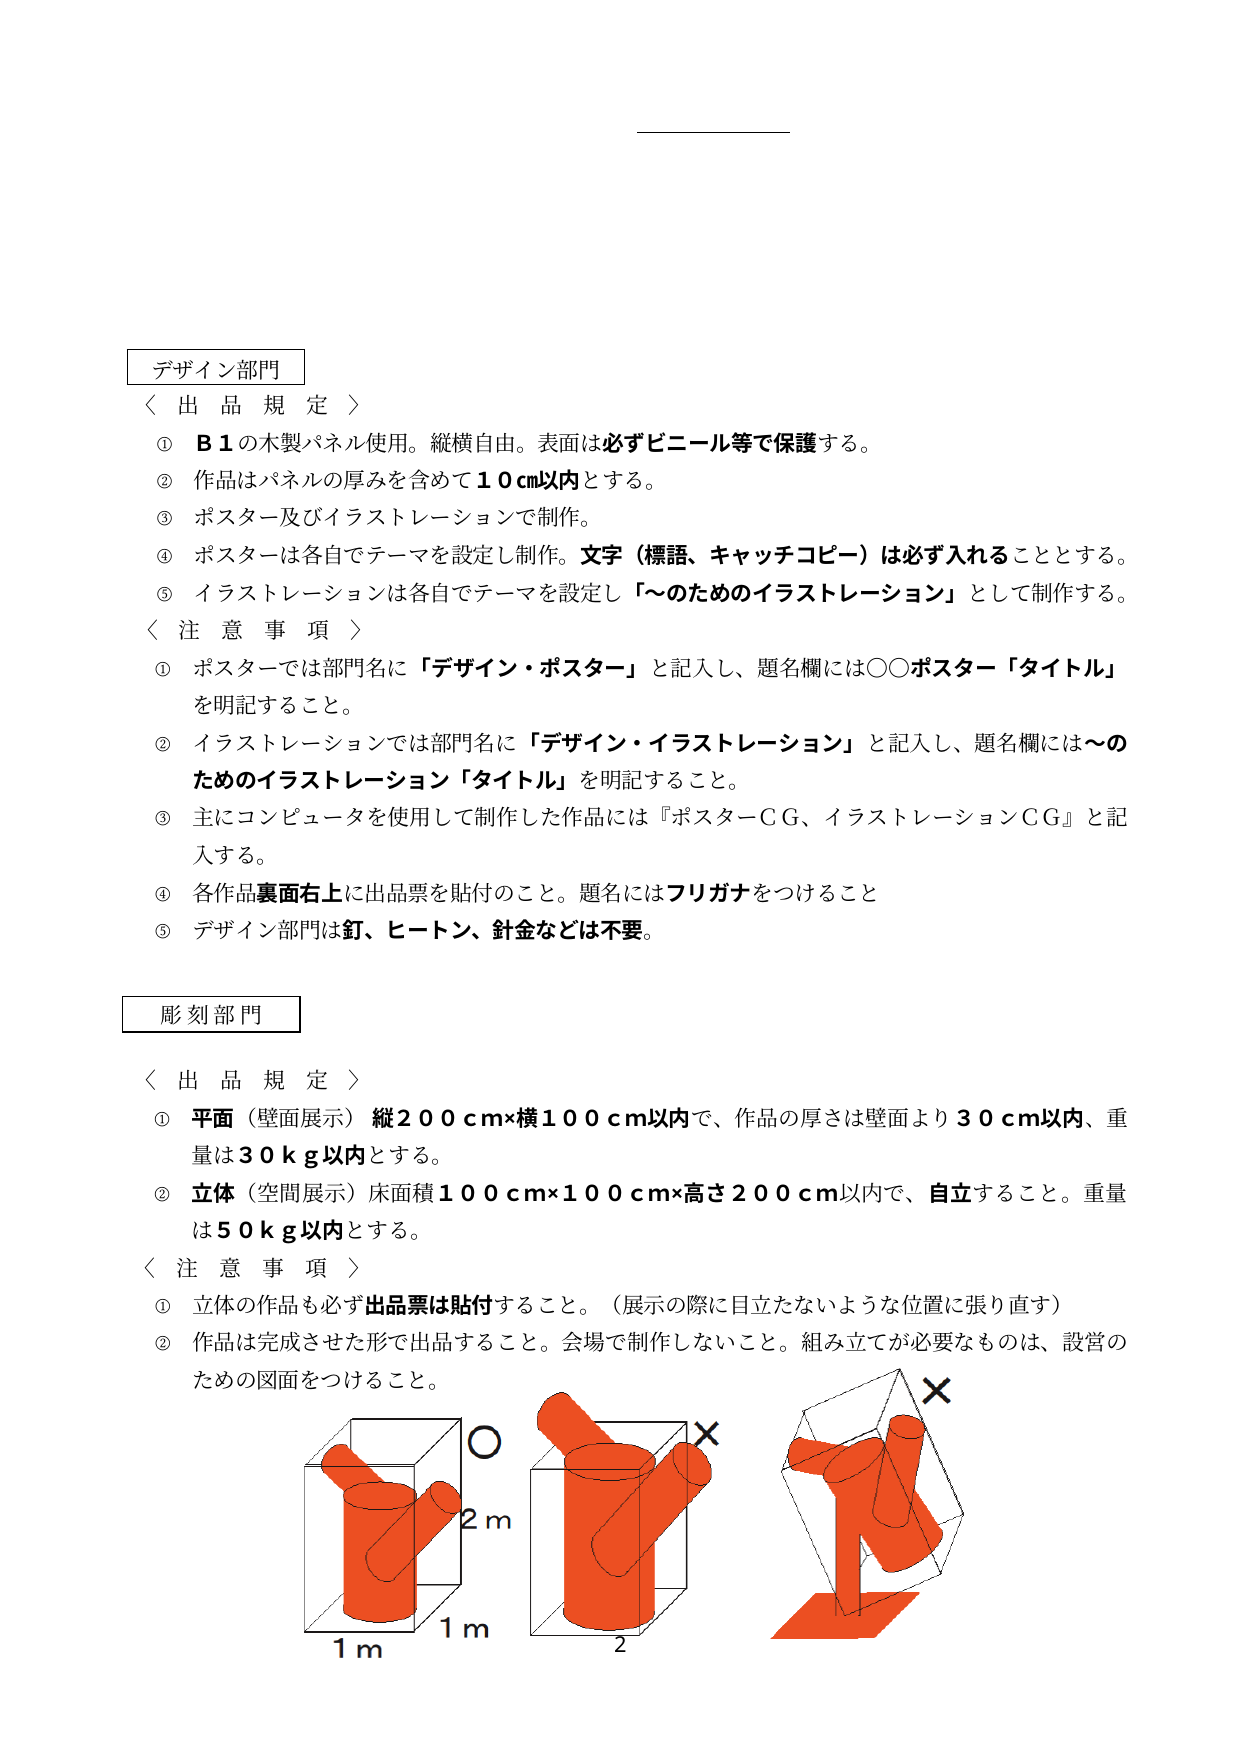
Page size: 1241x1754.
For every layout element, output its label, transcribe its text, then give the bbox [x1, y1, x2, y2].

list 各作品裏面右上に出品票を貼付のこと。題名にはフリガナをつけること [154, 873, 1128, 910]
list 主にコンピュータを使用して制作した作品には『ポスターＣＧ、イラストレーションＣＧ』と記入する。 [154, 798, 1128, 873]
list 立体の作品も必ず出品票は貼付すること。（展示の際に目立たないような位置に張り直す） [154, 1285, 1128, 1323]
list 立体（空間展示）床面積１００ｃｍ×１００ｃｍ×高さ２００ｃｍ以内で、自立すること。重量は５０ｋｇ以内とする。 [153, 1173, 1128, 1248]
text 〈 出 品 規 定 〉 [134, 1060, 1128, 1098]
list イラストレーションは各自でテーマを設定し「～のためのイラストレーション」として制作する。 [156, 573, 1128, 610]
list 平面（壁面展示） 縦２００ｃｍ×横１００ｃｍ以内で、作品の厚さは壁面より３０ｃｍ以内、重量は３０ｋｇ以内とする。 [153, 1098, 1128, 1173]
list ポスター及びイラストレーションで制作。 [156, 498, 1128, 535]
list 作品は完成させた形で出品すること。会場で制作しないこと。組み立てが必要なものは、設営のための図面をつけること。 [154, 1323, 1128, 1398]
picture [748, 1398, 971, 1660]
table_header デザイン部門 [128, 350, 304, 384]
list デザイン部門は釘、ヒートン、針金などは不要。 [154, 910, 1128, 948]
picture [246, 1398, 741, 1676]
text 〈 出 品 規 定 〉 [134, 385, 1128, 423]
list ポスターは各自でテーマを設定し制作。文字（標語、キャッチコピー）は必ず入れることとする。 [156, 535, 1128, 573]
table_header 彫 刻 部 門 [123, 997, 299, 1031]
text 〈 注 意 事 項 〉 [112, 1248, 1128, 1285]
text 〈 注 意 事 項 〉 [136, 610, 1128, 648]
list ポスターでは部門名に「デザイン・ポスター」と記入し、題名欄には○○ポスター「タイトル」を明記すること。 [154, 648, 1128, 723]
list 作品はパネルの厚みを含めて１０㎝以内とする。 [156, 460, 1128, 498]
list Ｂ１の木製パネル使用。縦横自由。表面は必ずビニール等で保護する。 [156, 423, 1128, 460]
list イラストレーションでは部門名に「デザイン・イラストレーション」と記入し、題名欄には～のためのイラストレーション「タイトル」を明記すること。 [154, 723, 1128, 798]
